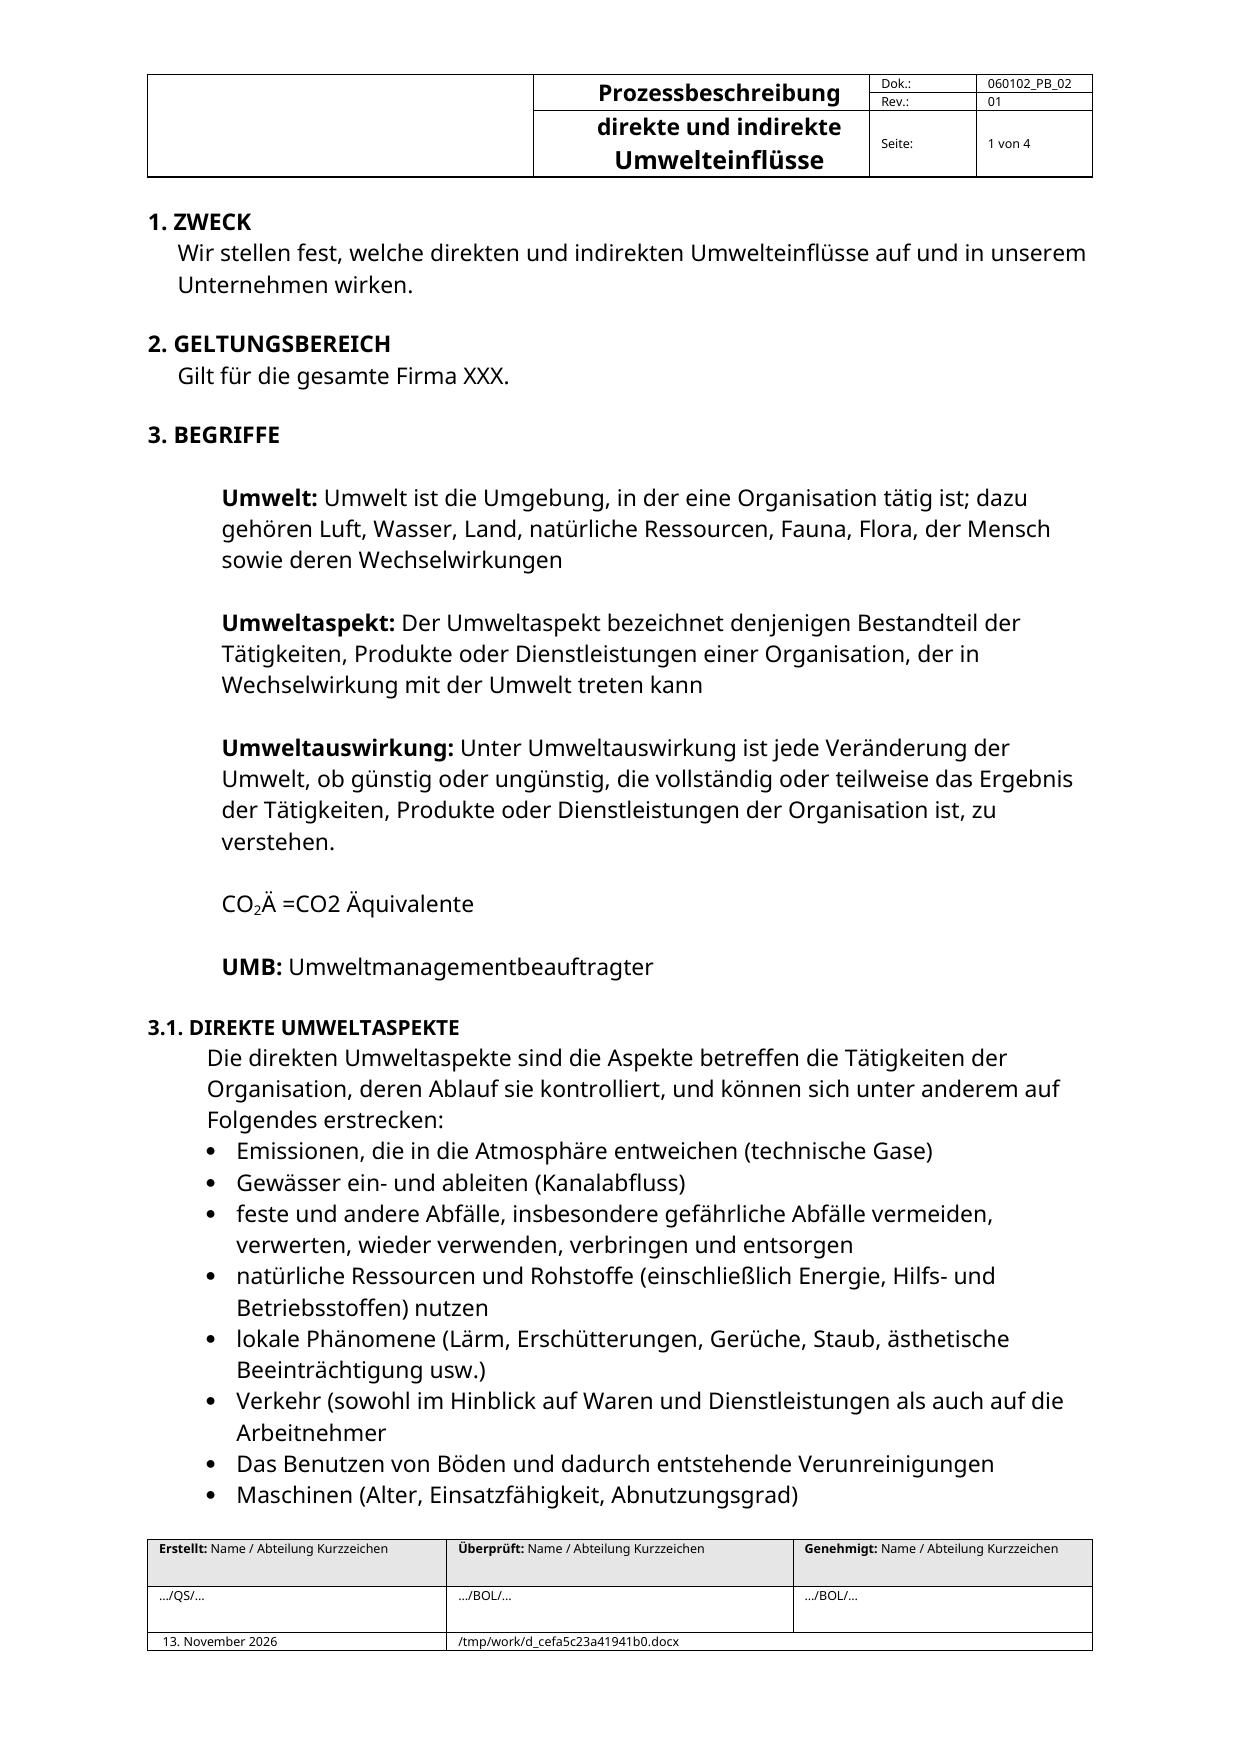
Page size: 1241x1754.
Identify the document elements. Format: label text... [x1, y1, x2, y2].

list Gilt für die gesamte Firma XXX. [177, 359, 1093, 391]
text Umwelt: Umwelt ist die Umgebung, in der eine Organisation tätig ist; dazu gehören Luft, Wasser, Land, natürliche Ressourcen, Fauna, Flora, der Mensch sowie deren Wechselwirkungen [221, 482, 1093, 576]
subtitle Das Benutzen von Böden und dadurch entstehende Verunreinigungen [207, 1448, 1093, 1479]
text CO2Ä =CO2 Äquivalente [221, 888, 1093, 919]
subtitle Maschinen (Alter, Einsatzfähigkeit, Abnutzungsgrad) [207, 1479, 1093, 1510]
subtitle Gewässer ein- und ableiten (Kanalabfluss) [207, 1166, 1093, 1198]
text Umweltaspekt: Der Umweltaspekt bezeichnet denjenigen Bestandteil der Tätigkeiten, Produkte oder Dienstleistungen einer Organisation, der in Wechselwirkung mit der Umwelt treten kann [221, 607, 1093, 701]
text Umweltauswirkung: Unter Umweltauswirkung ist jede Veränderung der Umwelt, ob günstig oder ungünstig, die vollständig oder teilweise das Ergebnis der Tätigkeiten, Produkte oder Dienstleistungen der Organisation ist, zu verstehen. [221, 732, 1093, 857]
subtitle feste und andere Abfälle, insbesondere gefährliche Abfälle vermeiden, verwerten, wieder verwenden, verbringen und entsorgen [207, 1198, 1093, 1260]
subtitle DIREKTE UMWELTASPEKTE [148, 1013, 1093, 1041]
subtitle GELTUNGSBEREICH [148, 328, 1093, 359]
text UMB: Umweltmanagementbeauftragter [221, 951, 1093, 982]
subtitle ZWECK [148, 206, 1093, 237]
subtitle natürliche Ressourcen und Rohstoffe (einschließlich Energie, Hilfs- und Betriebsstoffen) nutzen [207, 1260, 1093, 1323]
subtitle Emissionen, die in die Atmosphäre entweichen (technische Gase) [207, 1135, 1093, 1166]
list Wir stellen fest, welche direkten und indirekten Umwelteinflüsse auf und in unserem Unternehmen wirken. [177, 237, 1093, 300]
subtitle Verkehr (sowohl im Hinblick auf Waren und Dienstleistungen als auch auf die Arbeitnehmer [207, 1385, 1093, 1448]
list Die direkten Umweltaspekte sind die Aspekte betreffen die Tätigkeiten der Organisation, deren Ablauf sie kontrolliert, und können sich unter anderem auf Folgendes erstrecken: [207, 1041, 1093, 1135]
subtitle lokale Phänomene (Lärm, Erschütterungen, Gerüche, Staub, ästhetische Beeinträchtigung usw.) [207, 1323, 1093, 1385]
subtitle BEGRIFFE [148, 419, 1093, 451]
